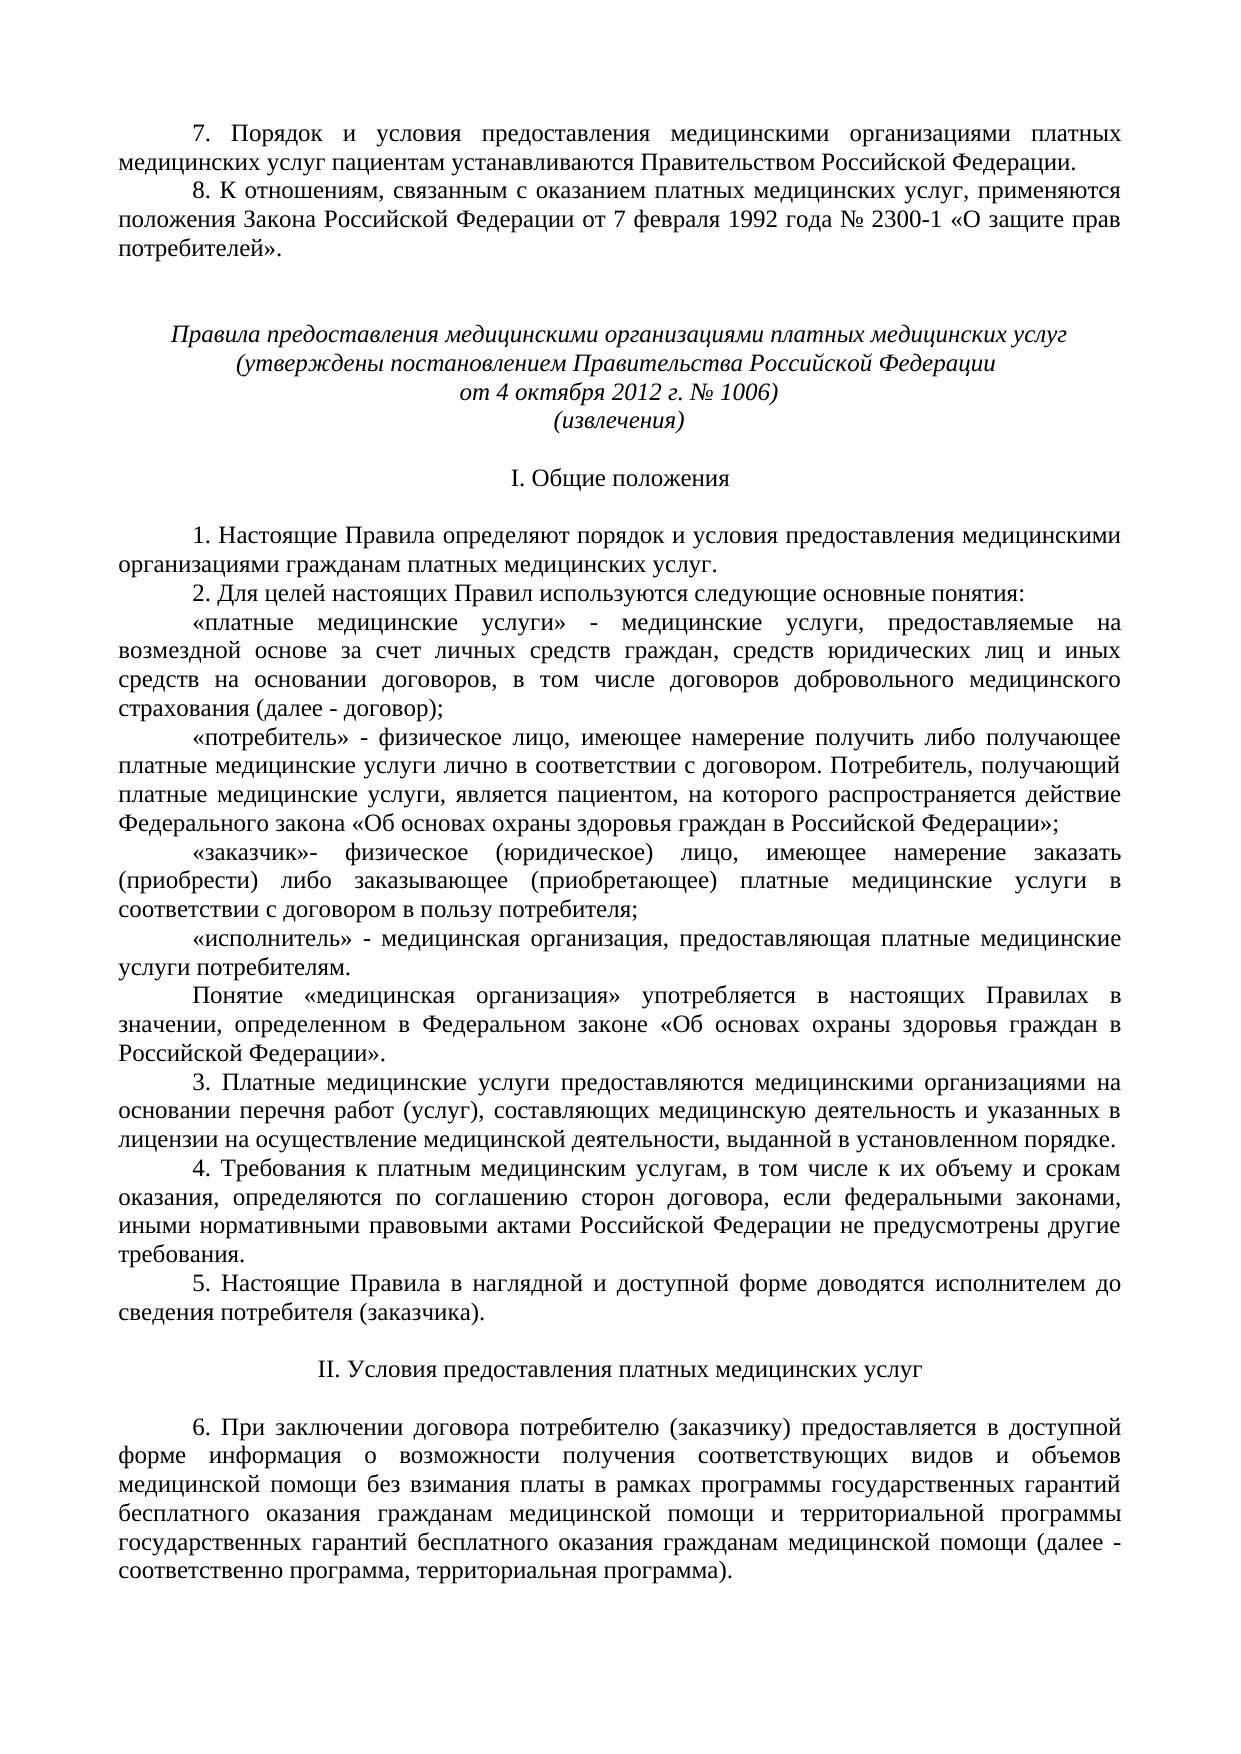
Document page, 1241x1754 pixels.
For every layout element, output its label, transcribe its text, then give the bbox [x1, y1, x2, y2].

text I. Общие положения [118, 463, 1122, 492]
text II. Условия предоставления платных медицинских услуг [118, 1354, 1122, 1383]
text 1. Настоящие Правила определяют порядок и условия предоставления медицинскими организациями гражданам платных медицинских услуг. [118, 521, 1122, 578]
text Правила предоставления медицинскими организациями платных медицинских услуг [118, 319, 1122, 348]
text «потребитель» - физическое лицо, имеющее намерение получить либо получающее платные медицинские услуги лично в соответствии с договором. Потребитель, получающий платные медицинские услуги, является пациентом, на которого распространяется действие Федерального закона «Об основах охраны здоровья граждан в Российской Федерации»; [118, 722, 1122, 837]
text 7. Порядок и условия предоставления медицинскими организациями платных медицинских услуг пациентам устанавливаются Правительством Российской Федерации. [118, 118, 1122, 176]
text (утверждены постановлением Правительства Российской Федерации от 4 октября 2012 г. № 1006) [118, 348, 1122, 406]
text «заказчик»- физическое (юридическое) лицо, имеющее намерение заказать (приобрести) либо заказывающее (приобретающее) платные медицинские услуги в соответствии с договором в пользу потребителя; [118, 837, 1122, 923]
text 2. Для целей настоящих Правил используются следующие основные понятия: [118, 578, 1122, 607]
text «исполнитель» - медицинская организация, предоставляющая платные медицинские услуги потребителям. [118, 923, 1122, 981]
text 8. К отношениям, связанным с оказанием платных медицинских услуг, применяются положения Закона Российской Федерации от 7 февраля 1992 года № 2300-1 «О защите прав потребителей». [118, 176, 1122, 262]
text Понятие «медицинская организация» употребляется в настоящих Правилах в значении, определенном в Федеральном законе «Об основах охраны здоровья граждан в Российской Федерации». [118, 981, 1122, 1067]
text 6. При заключении договора потребителю (заказчику) предоставляется в доступной форме информация о возможности получения соответствующих видов и объемов медицинской помощи без взимания платы в рамках программы государственных гарантий бесплатного оказания гражданам медицинской помощи и территориальной программы государственных гарантий бесплатного оказания гражданам медицинской помощи (далее - соответственно программа, территориальная программа). [118, 1412, 1122, 1584]
text (извлечения) [118, 406, 1122, 434]
text 3. Платные медицинские услуги предоставляются медицинскими организациями на основании перечня работ (услуг), составляющих медицинскую деятельность и указанных в лицензии на осуществление медицинской деятельности, выданной в установленном порядке. [118, 1067, 1122, 1153]
text «платные медицинские услуги» - медицинские услуги, предоставляемые на возмездной основе за счет личных средств граждан, средств юридических лиц и иных средств на основании договоров, в том числе договоров добровольного медицинского страхования (далее - договор); [118, 607, 1122, 722]
text 4. Требования к платным медицинским услугам, в том числе к их объему и срокам оказания, определяются по соглашению сторон договора, если федеральными законами, иными нормативными правовыми актами Российской Федерации не предусмотрены другие требования. [118, 1153, 1122, 1268]
text 5. Настоящие Правила в наглядной и доступной форме доводятся исполнителем до сведения потребителя (заказчика). [118, 1268, 1122, 1326]
